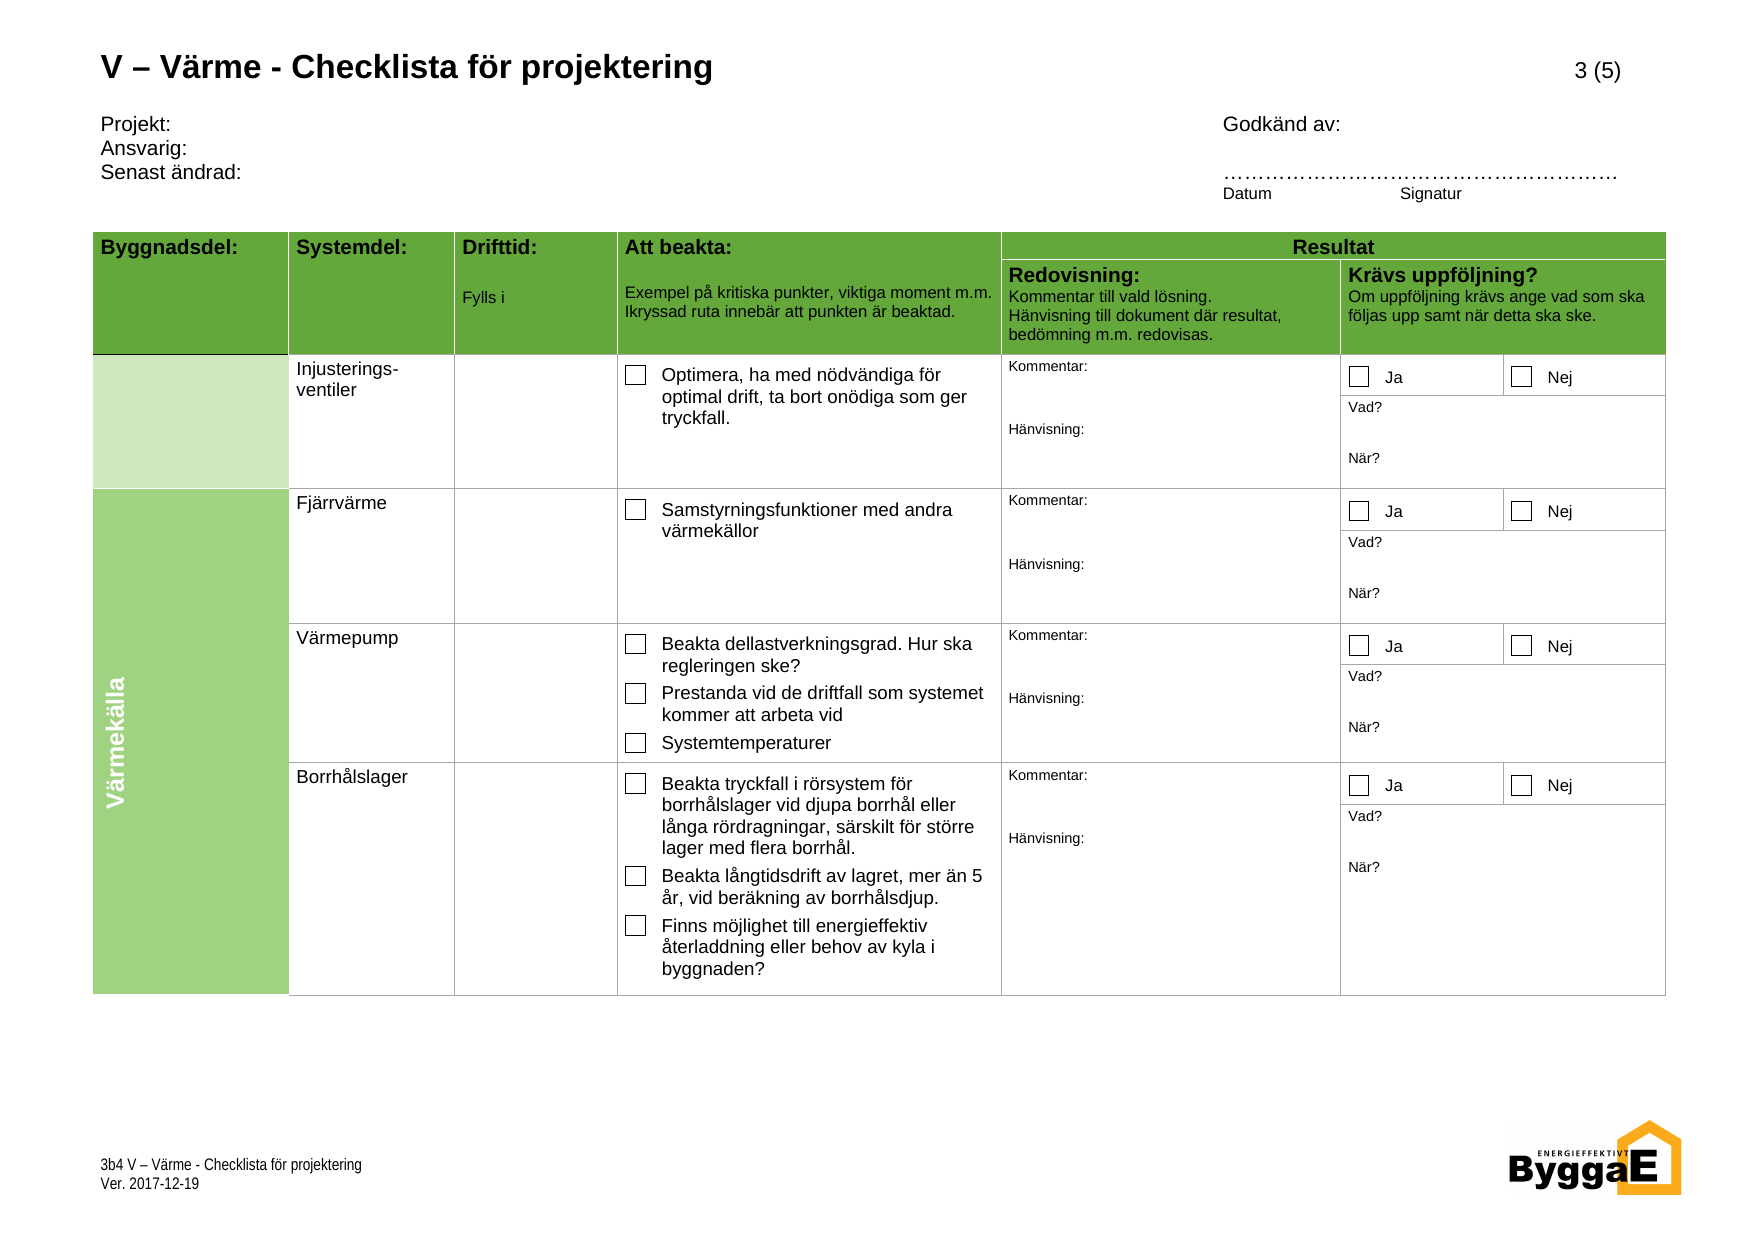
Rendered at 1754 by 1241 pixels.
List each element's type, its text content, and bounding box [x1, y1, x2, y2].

table_cell Kommentar: Hänvisning: [1002, 355, 1340, 488]
table_cell Samstyrningsfunktioner med andra värmekällor [618, 489, 1001, 623]
table_cell Injusteringsventiler [289, 355, 454, 488]
table_cell Kommentar: Hänvisning: [1002, 763, 1340, 994]
table_cell Vad? När? [1341, 396, 1665, 488]
table_header Att beakta: Exempel på kritiska punkter, viktiga moment m.m. Ikryssad ruta innebär att punkten är beaktad. [618, 232, 1001, 354]
table_cell [455, 489, 617, 623]
table_cell Vad? När? [1341, 531, 1665, 623]
table_header Resultat [1002, 232, 1666, 259]
table_cell [455, 763, 617, 994]
table_cell Ja [1341, 355, 1503, 395]
table_cell Nej [1504, 355, 1665, 395]
table_cell Nej [1504, 489, 1665, 529]
table_cell Värmekälla [93, 489, 289, 994]
table_cell Kommentar: Hänvisning: [1002, 624, 1340, 762]
table_cell Beakta tryckfall i rörsystem för borrhålslager vid djupa borrhål eller långa rördragningar, särskilt för större lager med flera borrhål. Beakta långtidsdrift av lagret, mer än 5 år, vid beräkning av borrhålsdjup. Finns möjlighet till energieffektiv återladdning eller behov av kyla i byggnaden? [618, 763, 1001, 994]
table_cell Nej [1504, 763, 1665, 804]
table_cell Vad? När? [1341, 665, 1665, 762]
picture [1509, 1120, 1682, 1195]
table_header Systemdel: [289, 232, 454, 354]
table_cell Vad? När? [1341, 805, 1665, 994]
table_cell Värmepump [289, 624, 454, 762]
table_cell Nej [1504, 624, 1665, 664]
table_cell [455, 355, 617, 488]
table_cell [455, 624, 617, 762]
table_cell Ja [1341, 624, 1503, 664]
table_cell Beakta dellastverkningsgrad. Hur ska regleringen ske? Prestanda vid de driftfall som systemet kommer att arbeta vid Systemtemperaturer [618, 624, 1001, 762]
table_cell Ja [1341, 763, 1503, 804]
table_cell Krävs uppföljning? Om uppföljning krävs ange vad som ska följas upp samt när detta ska ske. [1341, 259, 1666, 354]
table_cell Ja [1341, 489, 1503, 529]
table_header Drifttid: Fylls i [455, 232, 617, 354]
table_header Byggnadsdel: [93, 232, 288, 354]
table_cell Optimera, ha med nödvändiga för optimal drift, ta bort onödiga som ger tryckfall. [618, 355, 1001, 488]
table_cell Redovisning: Kommentar till vald lösning. Hänvisning till dokument där resultat, bedömning m.m. redovisas. [1002, 260, 1340, 354]
table_cell Fjärrvärme [289, 489, 454, 623]
table_cell Kommentar: Hänvisning: [1002, 489, 1340, 623]
table_cell Borrhålslager [289, 763, 454, 994]
